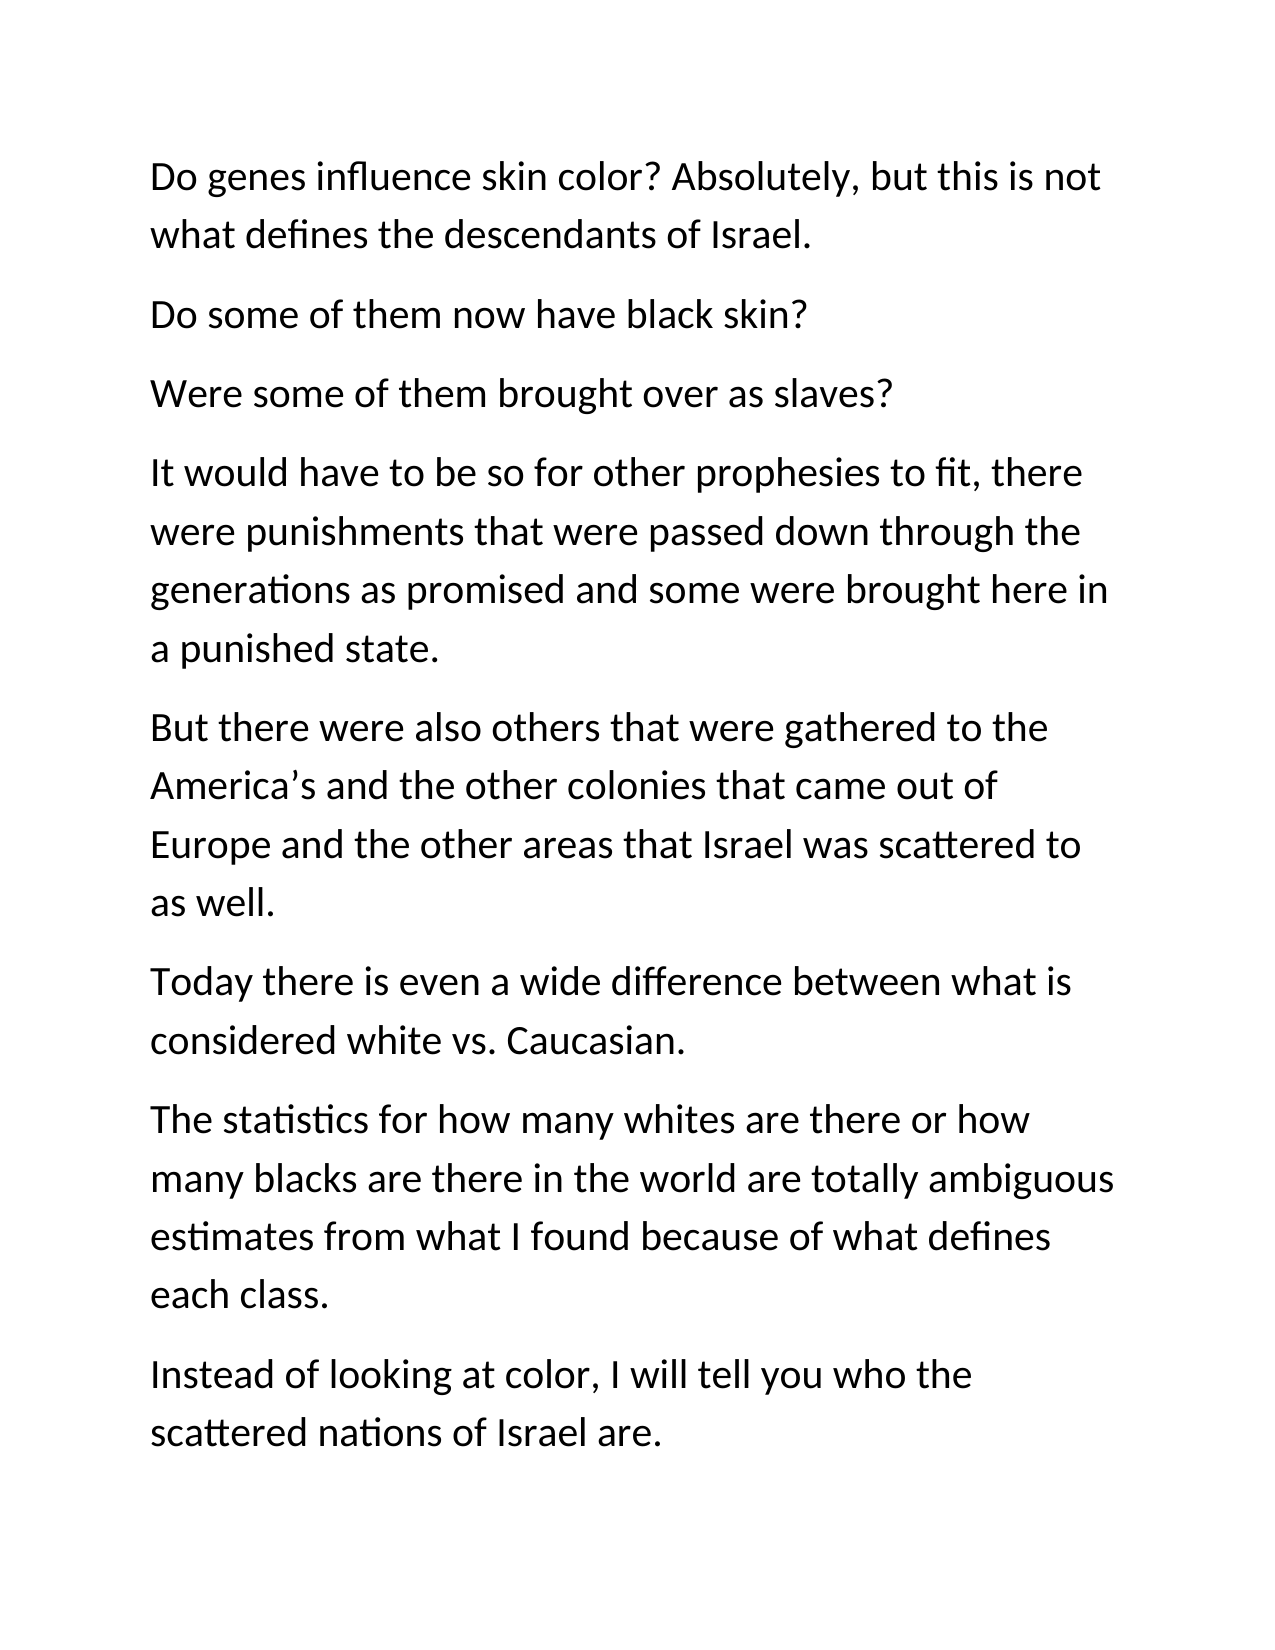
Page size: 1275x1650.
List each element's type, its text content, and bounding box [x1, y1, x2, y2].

text Were some of them brought over as slaves? [150, 367, 1125, 418]
text Do some of them now have black skin? [150, 288, 1125, 338]
text The statistics for how many whites are there or how many blacks are there in the world are totally ambiguous estimates from what I found because of what defines each class. [150, 1093, 1125, 1319]
text It would have to be so for other prophesies to fit, there were punishments that were passed down through the generations as promised and some were brought here in a punished state. [150, 446, 1125, 672]
text Today there is even a wide difference between what is considered white vs. Caucasian. [150, 955, 1125, 1065]
text Instead of looking at color, I will tell you who the scattered nations of Israel are. [150, 1348, 1125, 1457]
text Do genes influence skin color? Absolutely, but this is not what defines the descendants of Israel. [150, 150, 1125, 259]
text But there were also others that were gathered to the America’s and the other colonies that came out of Europe and the other areas that Israel was scattered to as well. [150, 701, 1125, 927]
